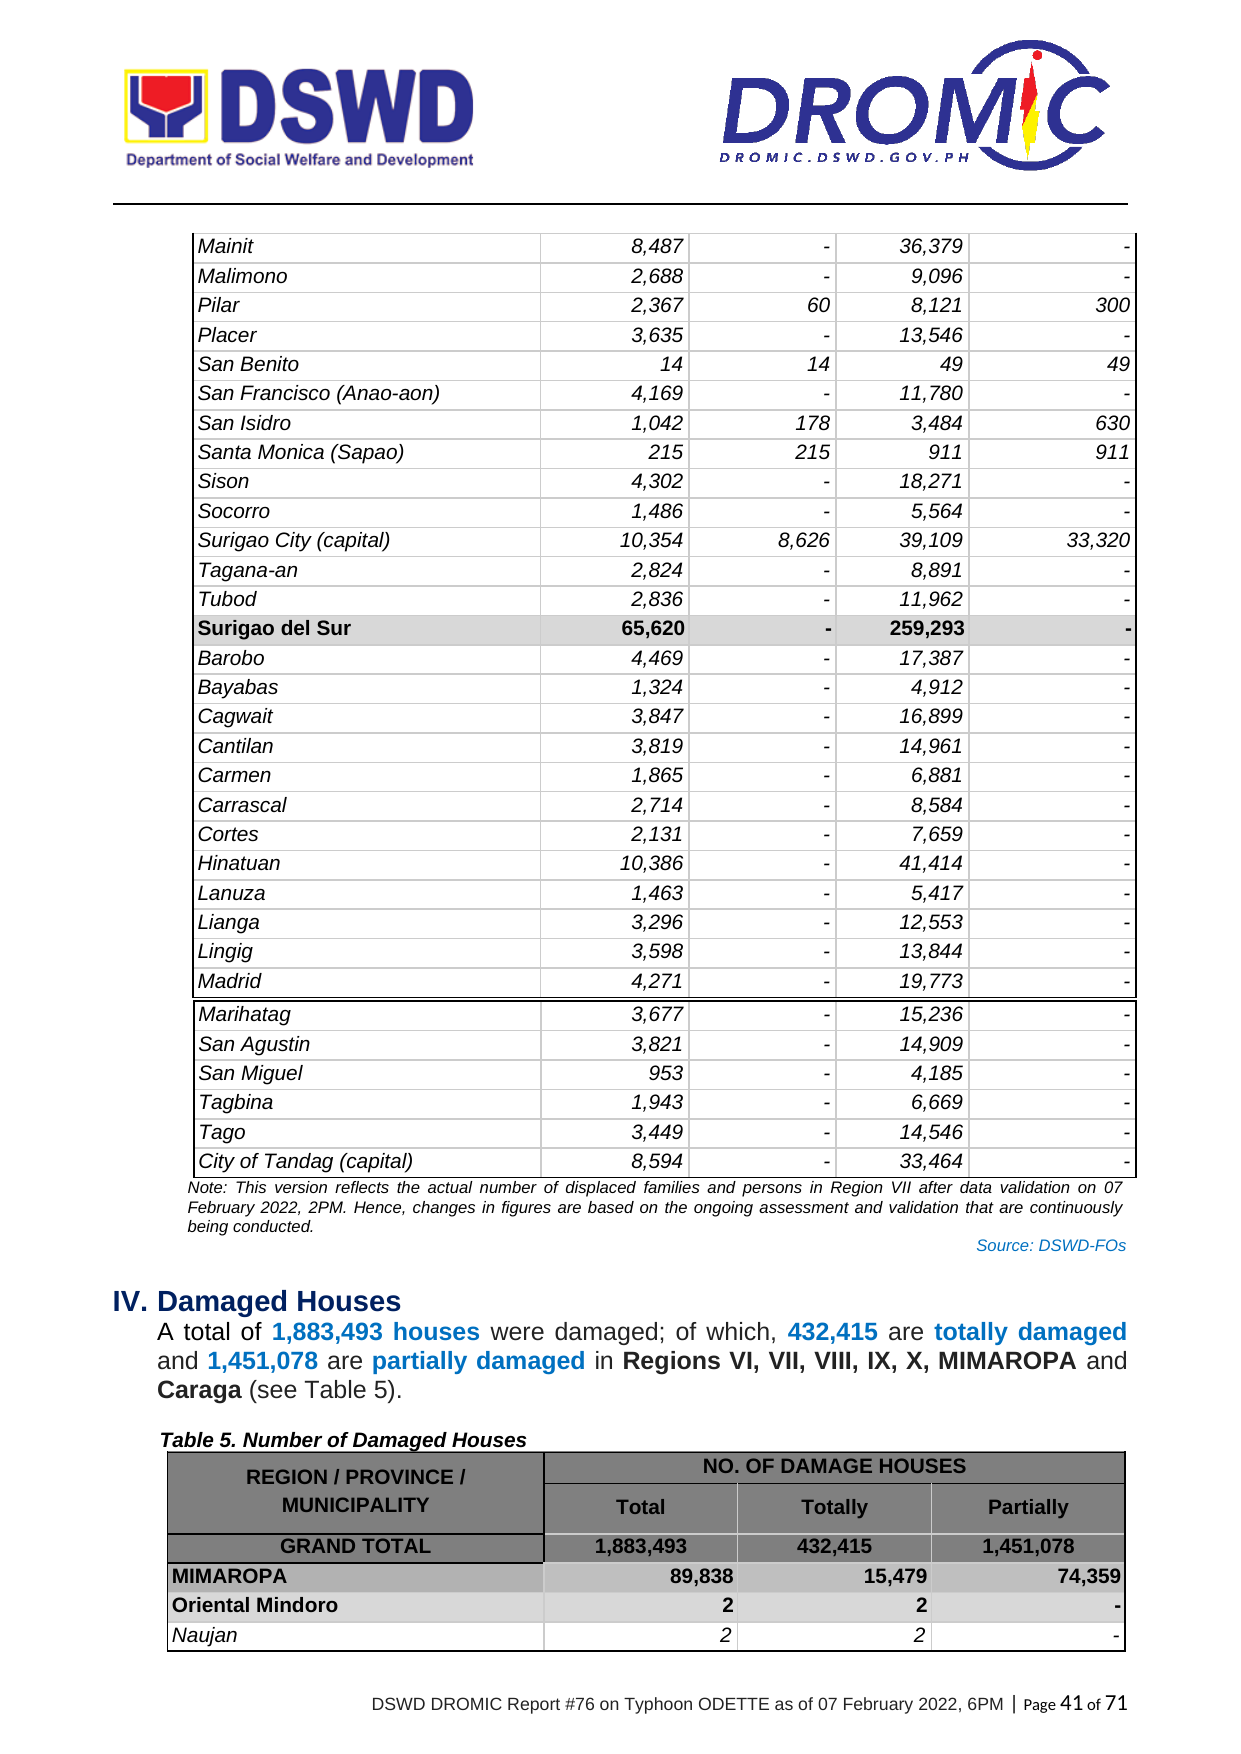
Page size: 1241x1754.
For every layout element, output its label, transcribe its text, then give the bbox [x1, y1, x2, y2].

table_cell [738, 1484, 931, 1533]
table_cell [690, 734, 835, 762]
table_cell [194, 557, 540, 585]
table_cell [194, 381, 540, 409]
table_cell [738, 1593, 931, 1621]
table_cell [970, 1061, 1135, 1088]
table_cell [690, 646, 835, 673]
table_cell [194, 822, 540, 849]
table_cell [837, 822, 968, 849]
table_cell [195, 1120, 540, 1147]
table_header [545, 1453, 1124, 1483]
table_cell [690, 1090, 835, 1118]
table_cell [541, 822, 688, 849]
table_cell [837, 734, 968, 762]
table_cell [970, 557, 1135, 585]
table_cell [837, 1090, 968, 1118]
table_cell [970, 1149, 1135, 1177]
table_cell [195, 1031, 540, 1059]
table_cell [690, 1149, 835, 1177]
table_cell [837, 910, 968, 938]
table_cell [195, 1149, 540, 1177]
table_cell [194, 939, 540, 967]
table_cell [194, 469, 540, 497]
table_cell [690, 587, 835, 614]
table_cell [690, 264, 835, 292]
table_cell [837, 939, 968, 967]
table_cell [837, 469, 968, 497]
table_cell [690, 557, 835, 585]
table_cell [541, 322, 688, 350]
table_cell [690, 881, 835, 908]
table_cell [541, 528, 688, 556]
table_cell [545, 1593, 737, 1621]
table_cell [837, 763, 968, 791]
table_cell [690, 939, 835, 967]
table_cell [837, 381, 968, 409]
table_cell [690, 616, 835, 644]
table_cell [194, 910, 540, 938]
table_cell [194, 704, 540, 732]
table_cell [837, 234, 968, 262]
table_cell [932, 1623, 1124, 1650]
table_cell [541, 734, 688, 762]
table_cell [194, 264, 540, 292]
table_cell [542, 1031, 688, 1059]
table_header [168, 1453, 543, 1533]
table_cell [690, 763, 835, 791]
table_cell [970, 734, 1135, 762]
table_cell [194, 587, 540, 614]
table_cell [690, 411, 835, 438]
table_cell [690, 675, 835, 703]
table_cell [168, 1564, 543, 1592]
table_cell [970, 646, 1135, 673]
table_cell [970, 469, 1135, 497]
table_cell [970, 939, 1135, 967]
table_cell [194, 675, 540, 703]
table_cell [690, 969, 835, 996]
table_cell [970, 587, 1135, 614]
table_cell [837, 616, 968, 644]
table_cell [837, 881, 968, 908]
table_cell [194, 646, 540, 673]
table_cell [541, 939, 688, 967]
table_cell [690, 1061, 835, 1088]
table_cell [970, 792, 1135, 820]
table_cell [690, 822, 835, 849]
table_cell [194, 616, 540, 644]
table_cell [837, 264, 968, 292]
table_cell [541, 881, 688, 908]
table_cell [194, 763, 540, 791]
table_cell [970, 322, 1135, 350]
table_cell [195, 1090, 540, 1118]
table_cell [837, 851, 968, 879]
picture [676, 39, 1149, 171]
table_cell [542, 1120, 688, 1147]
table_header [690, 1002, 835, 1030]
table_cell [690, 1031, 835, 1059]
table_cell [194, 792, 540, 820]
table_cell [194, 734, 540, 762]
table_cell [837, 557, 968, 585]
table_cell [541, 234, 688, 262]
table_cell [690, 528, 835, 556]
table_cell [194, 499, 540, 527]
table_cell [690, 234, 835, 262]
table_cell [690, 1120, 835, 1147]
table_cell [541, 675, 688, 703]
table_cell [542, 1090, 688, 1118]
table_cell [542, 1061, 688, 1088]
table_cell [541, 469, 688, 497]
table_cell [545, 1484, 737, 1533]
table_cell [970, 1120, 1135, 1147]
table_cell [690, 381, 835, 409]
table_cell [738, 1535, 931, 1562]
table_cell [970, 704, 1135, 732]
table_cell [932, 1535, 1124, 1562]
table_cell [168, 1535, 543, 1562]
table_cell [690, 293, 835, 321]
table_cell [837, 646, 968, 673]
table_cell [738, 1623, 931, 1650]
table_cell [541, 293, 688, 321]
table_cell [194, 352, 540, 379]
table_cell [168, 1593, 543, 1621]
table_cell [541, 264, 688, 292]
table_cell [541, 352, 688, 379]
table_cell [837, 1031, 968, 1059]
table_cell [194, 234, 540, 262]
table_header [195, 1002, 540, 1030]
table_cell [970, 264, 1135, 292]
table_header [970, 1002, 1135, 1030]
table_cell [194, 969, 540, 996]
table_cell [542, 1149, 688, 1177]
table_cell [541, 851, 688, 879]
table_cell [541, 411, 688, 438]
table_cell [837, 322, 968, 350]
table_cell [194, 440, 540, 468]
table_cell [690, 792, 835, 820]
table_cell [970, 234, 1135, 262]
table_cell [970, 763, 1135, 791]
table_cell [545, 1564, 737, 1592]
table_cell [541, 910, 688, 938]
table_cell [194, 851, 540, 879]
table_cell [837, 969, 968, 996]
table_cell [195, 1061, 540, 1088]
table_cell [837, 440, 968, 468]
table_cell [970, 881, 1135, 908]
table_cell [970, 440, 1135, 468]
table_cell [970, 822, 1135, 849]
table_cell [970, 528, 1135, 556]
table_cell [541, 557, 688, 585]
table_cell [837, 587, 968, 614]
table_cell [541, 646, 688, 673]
text Source: DSWD-FOs [187, 1236, 1128, 1255]
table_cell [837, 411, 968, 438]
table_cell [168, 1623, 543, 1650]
list Damaged Houses [112, 1284, 1128, 1317]
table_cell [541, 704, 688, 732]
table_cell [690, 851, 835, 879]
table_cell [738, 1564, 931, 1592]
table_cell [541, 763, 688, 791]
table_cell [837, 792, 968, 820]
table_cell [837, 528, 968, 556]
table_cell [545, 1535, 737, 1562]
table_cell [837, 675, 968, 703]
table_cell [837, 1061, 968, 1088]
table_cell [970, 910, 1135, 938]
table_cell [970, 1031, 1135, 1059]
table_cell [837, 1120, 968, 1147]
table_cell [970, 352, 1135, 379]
text A total of 1,883,493 houses were damaged; of which, 432,415 are totally damaged and 1,451,078 are partially damaged in Regions VI, VII, VIII, IX, X, MIMAROPA and Caraga (see Table 5). [157, 1317, 1128, 1403]
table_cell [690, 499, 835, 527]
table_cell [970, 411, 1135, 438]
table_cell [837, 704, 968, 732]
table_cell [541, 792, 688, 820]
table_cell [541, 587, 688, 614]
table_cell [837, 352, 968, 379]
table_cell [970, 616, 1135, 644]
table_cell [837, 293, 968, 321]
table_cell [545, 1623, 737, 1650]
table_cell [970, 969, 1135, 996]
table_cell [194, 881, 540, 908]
text Note: This version reflects the actual number of displaced families and persons in Region VII after data validation on 07 February 2022, 2PM. Hence, changes in figures are based on the ongoing assessment and validation that are continuously being conducted. [187, 1178, 1125, 1236]
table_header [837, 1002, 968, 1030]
picture [112, 65, 487, 173]
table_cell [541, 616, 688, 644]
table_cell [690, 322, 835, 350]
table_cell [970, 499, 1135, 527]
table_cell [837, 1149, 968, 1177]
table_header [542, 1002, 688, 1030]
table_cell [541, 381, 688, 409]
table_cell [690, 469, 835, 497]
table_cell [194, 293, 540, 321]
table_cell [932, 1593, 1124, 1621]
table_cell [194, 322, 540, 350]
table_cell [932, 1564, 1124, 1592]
text Table 5. Number of Damaged Houses [159, 1427, 1128, 1451]
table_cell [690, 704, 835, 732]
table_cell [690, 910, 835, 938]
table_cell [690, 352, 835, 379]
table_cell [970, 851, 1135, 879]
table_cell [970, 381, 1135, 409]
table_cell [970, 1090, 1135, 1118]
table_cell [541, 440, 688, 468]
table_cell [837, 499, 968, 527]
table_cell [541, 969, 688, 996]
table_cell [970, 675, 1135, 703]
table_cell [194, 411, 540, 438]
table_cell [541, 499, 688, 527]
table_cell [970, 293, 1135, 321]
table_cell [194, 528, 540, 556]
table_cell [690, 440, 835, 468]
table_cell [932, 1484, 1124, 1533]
